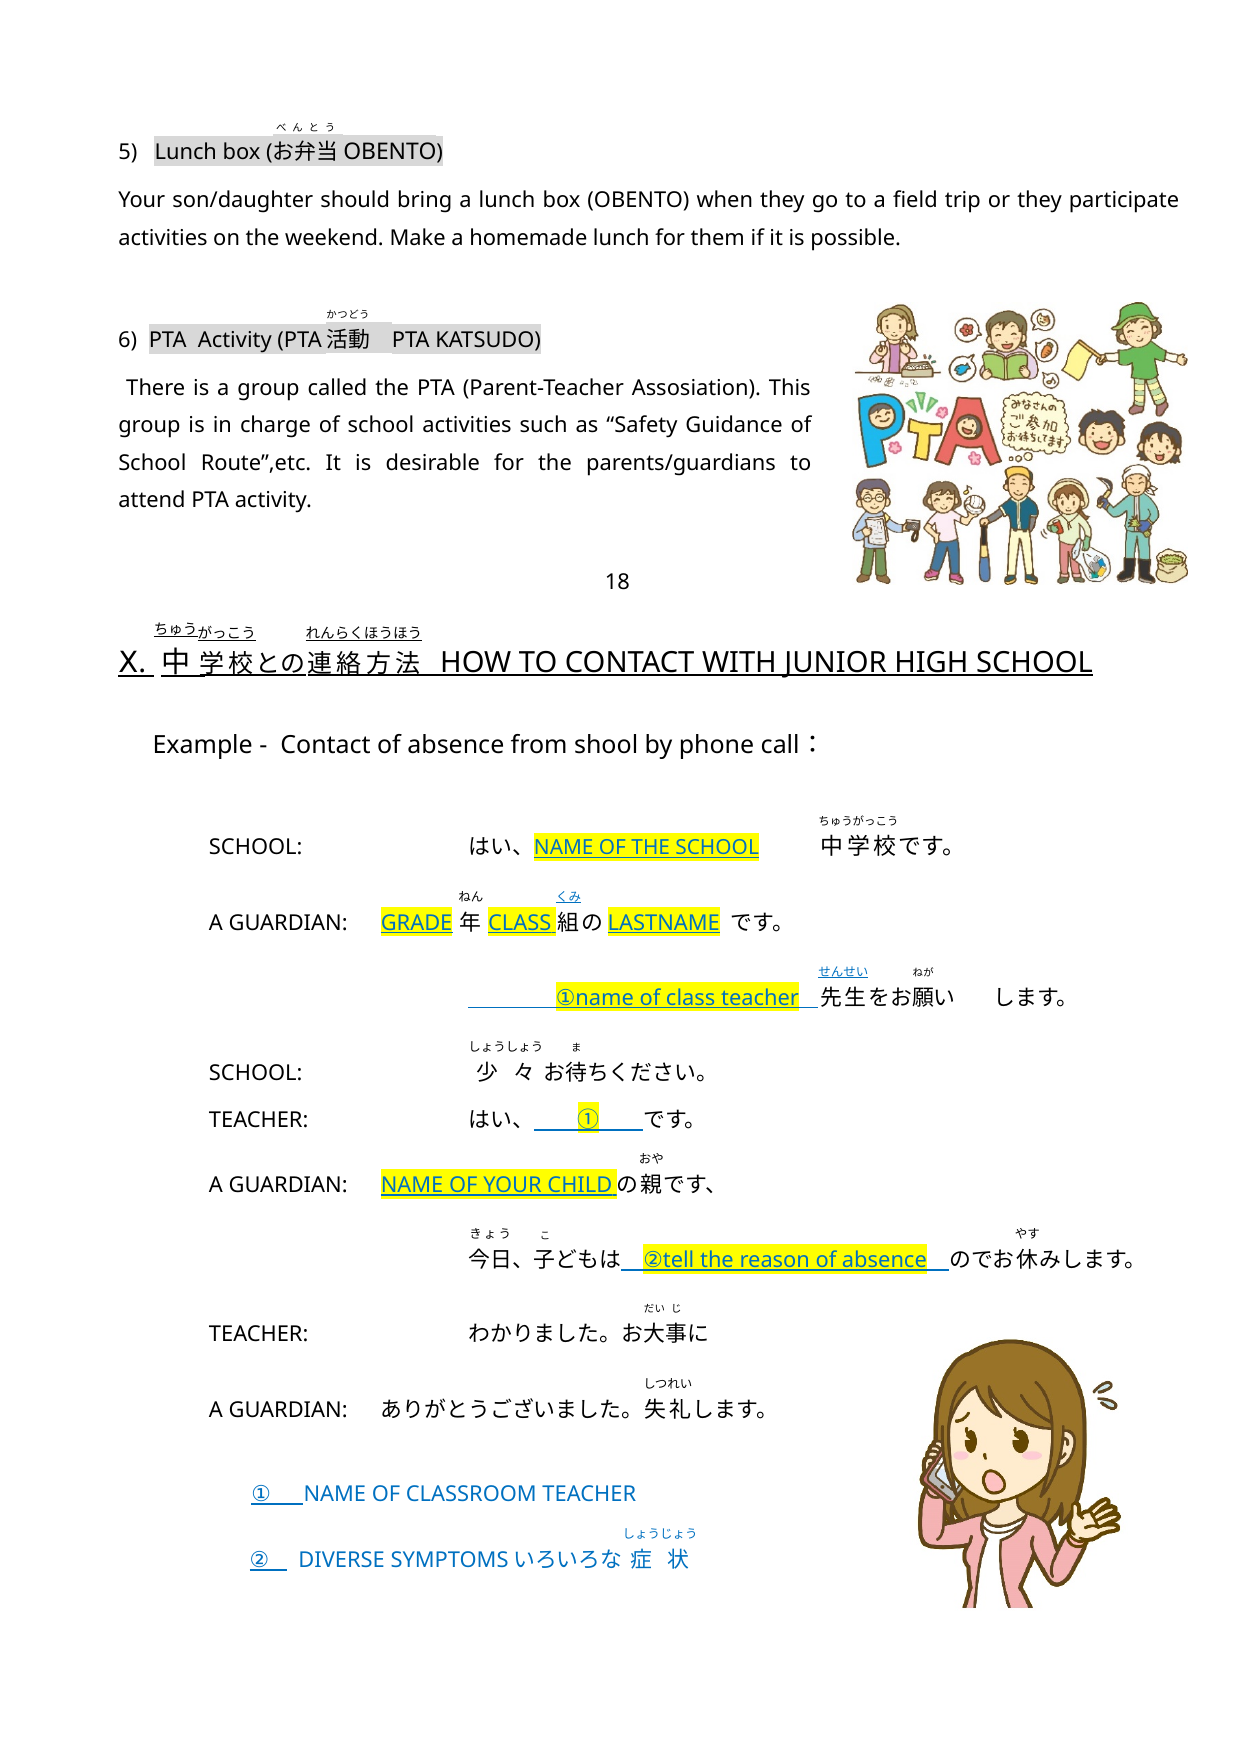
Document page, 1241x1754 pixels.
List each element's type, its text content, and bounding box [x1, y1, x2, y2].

list A GUARDIAN: NAME OF YOUR CHILDのです、 [209, 1136, 1181, 1211]
text Ⅹ. との HOW TO CONTACT WITH JUNIOR HIGH SCHOOL [118, 611, 1181, 686]
list SCHOOL: はい、NAME OF THE SCHOOL です。 [209, 799, 1181, 874]
text Example - Contact of absence from shool by phone call： [118, 724, 1181, 761]
list TEACHER: わかりました。おに [209, 1286, 1181, 1361]
list A GUARDIAN: GRADE CLASSのLASTNAME です。 [209, 874, 1181, 949]
picture [852, 302, 1188, 585]
list 5) Lunch box ( OBENTO) [118, 105, 1181, 180]
list 、どもは ②tell the reason of absence のでおみします。 [209, 1211, 1181, 1286]
picture [900, 1586, 1128, 1611]
list ①name of class teacher をおい します。 [209, 949, 1181, 1024]
list NAME OF CLASSROOM TEACHER [251, 1474, 1181, 1511]
text There is a group called the PTA (Parent-Teacher Assosiation). This group is in charge of school activities such as “Safety Guidance of School Route”,etc. It is desirable for the parents/guardians to attend PTA activity. [118, 368, 812, 518]
list DIVERSE SYMPTOMSいろいろな [249, 1511, 1181, 1586]
list Your son/daughter should bring a lunch box (OBENTO) when they go to a field trip or they participate activities on the weekend. Make a homemade lunch for them if it is possible. [118, 180, 1181, 255]
text 6) PTA Activity (PTA PTA KATSUDO) [74, 293, 1181, 368]
list TEACHER: はい、 ① です。 [209, 1099, 1181, 1136]
list A GUARDIAN: ありがとうございました。します。 [209, 1361, 1181, 1436]
list SCHOOL: おちください。 [209, 1024, 1181, 1099]
picture [900, 1436, 1128, 1474]
